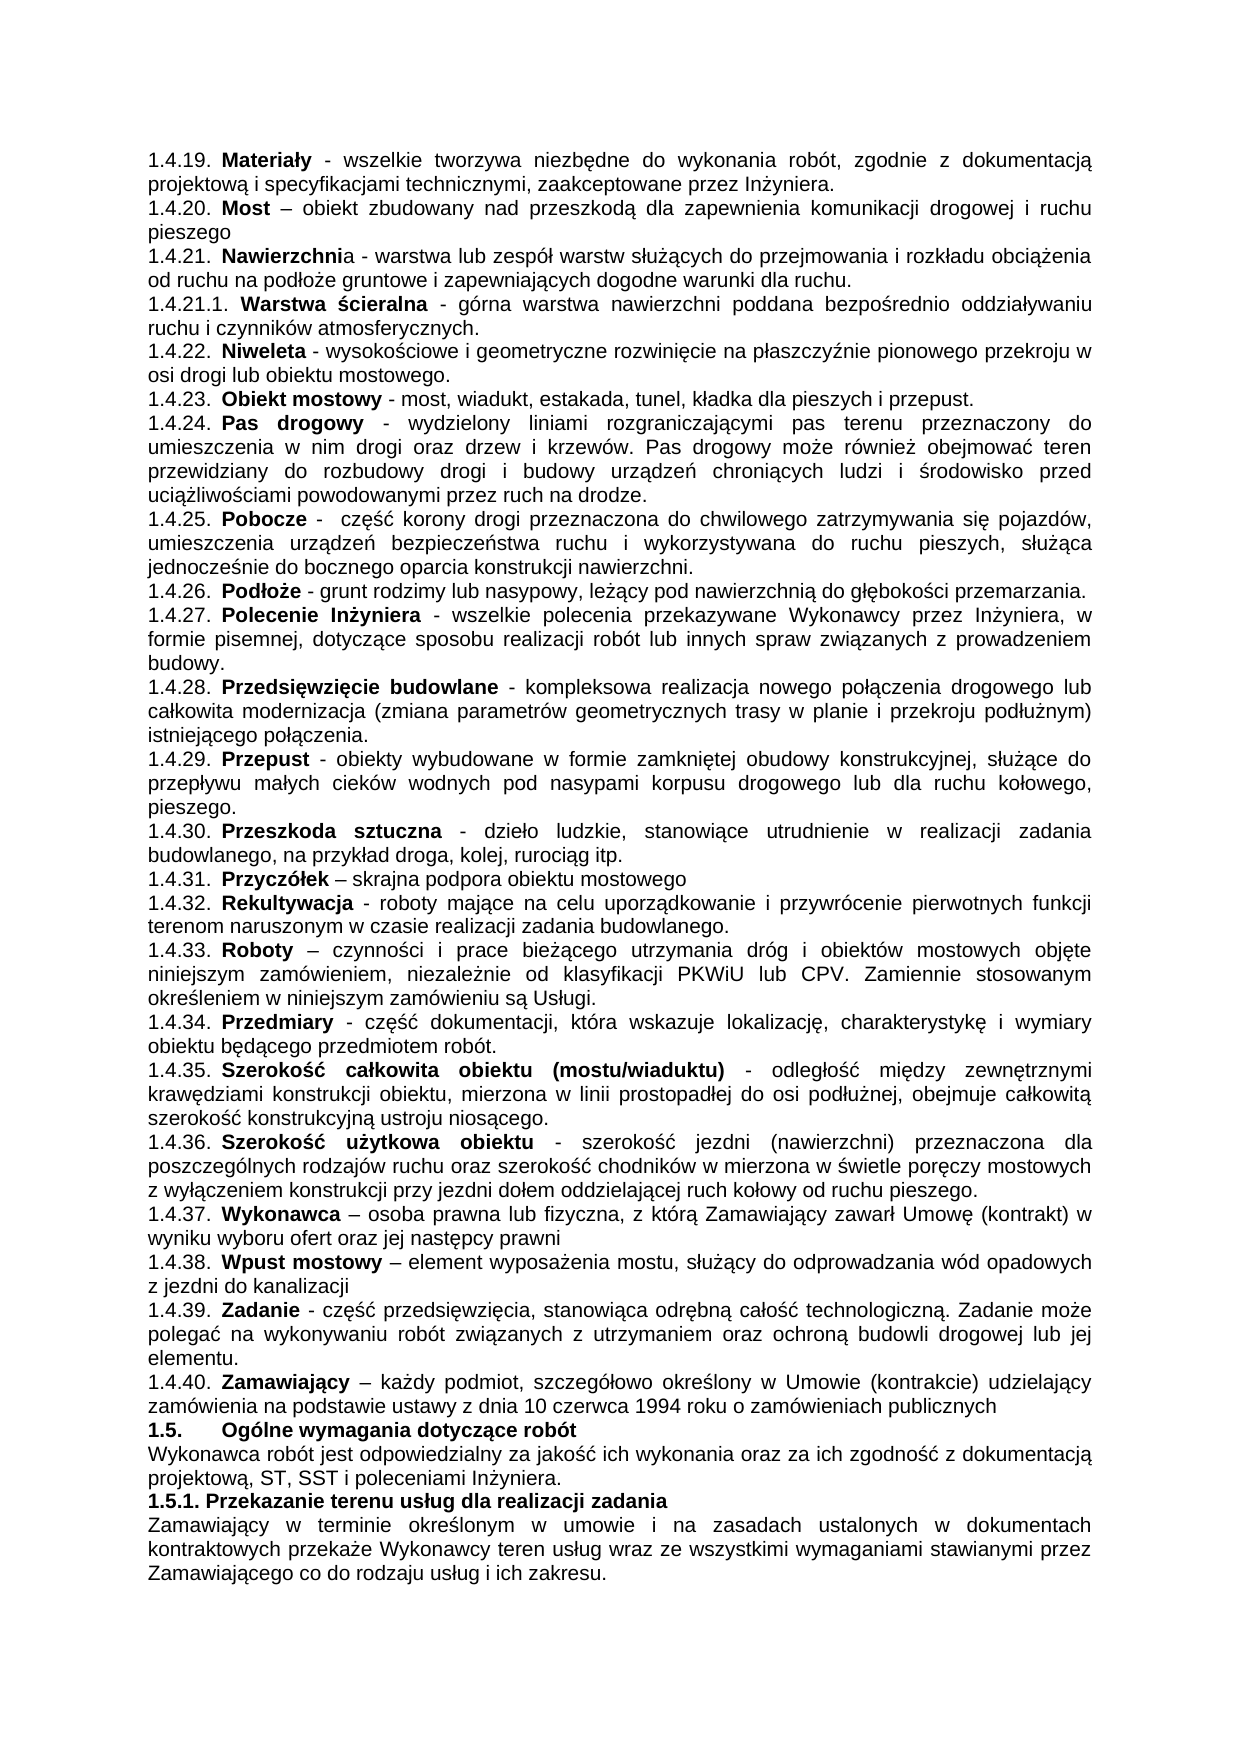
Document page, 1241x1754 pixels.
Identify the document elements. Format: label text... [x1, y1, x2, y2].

text 1.4.20. Most – obiekt zbudowany nad przeszkodą dla zapewnienia komunikacji drogowej i ruchu pieszego [148, 196, 1093, 243]
text Wykonawca robót jest odpowiedzialny za jakość ich wykonania oraz za ich zgodność z dokumentacją projektową, ST, SST i poleceniami Inżyniera. [148, 1441, 1093, 1489]
text 1.5. Ogólne wymagania dotyczące robót [148, 1417, 1093, 1441]
text 1.4.39. Zadanie - część przedsięwzięcia, stanowiąca odrębną całość technologiczną. Zadanie może polegać na wykonywaniu robót związanych z utrzymaniem oraz ochroną budowli drogowej lub jej elementu. [148, 1298, 1093, 1369]
text 1.4.21.1. Warstwa ścieralna - górna warstwa nawierzchni poddana bezpośrednio oddziaływaniu ruchu i czynników atmosferycznych. [148, 291, 1093, 339]
text 1.4.29. Przepust - obiekty wybudowane w formie zamkniętej obudowy konstrukcyjnej, służące do przepływu małych cieków wodnych pod nasypami korpusu drogowego lub dla ruchu kołowego, pieszego. [148, 747, 1093, 818]
text 1.4.37. Wykonawca – osoba prawna lub fizyczna, z którą Zamawiający zawarł Umowę (kontrakt) w wyniku wyboru ofert oraz jej następcy prawni [148, 1202, 1093, 1250]
text 1.4.21. Nawierzchnia - warstwa lub zespół warstw służących do przejmowania i rozkładu obciążenia od ruchu na podłoże gruntowe i zapewniających dogodne warunki dla ruchu. [148, 243, 1093, 291]
text 1.4.19. Materiały - wszelkie tworzywa niezbędne do wykonania robót, zgodnie z dokumentacją projektową i specyfikacjami technicznymi, zaakceptowane przez Inżyniera. [148, 148, 1093, 196]
text 1.4.34. Przedmiary - część dokumentacji, która wskazuje lokalizację, charakterystykę i wymiary obiektu będącego przedmiotem robót. [148, 1010, 1093, 1058]
text 1.4.30. Przeszkoda sztuczna - dzieło ludzkie, stanowiące utrudnienie w realizacji zadania budowlanego, na przykład droga, kolej, rurociąg itp. [148, 818, 1093, 866]
text 1.4.28. Przedsięwzięcie budowlane - kompleksowa realizacja nowego połączenia drogowego lub całkowita modernizacja (zmiana parametrów geometrycznych trasy w planie i przekroju podłużnym) istniejącego połączenia. [148, 675, 1093, 747]
text 1.4.22. Niweleta - wysokościowe i geometryczne rozwinięcie na płaszczyźnie pionowego przekroju w osi drogi lub obiektu mostowego. [148, 339, 1093, 387]
text 1.4.27. Polecenie Inżyniera - wszelkie polecenia przekazywane Wykonawcy przez Inżyniera, w formie pisemnej, dotyczące sposobu realizacji robót lub innych spraw związanych z prowadzeniem budowy. [148, 603, 1093, 675]
text 1.4.40. Zamawiający – każdy podmiot, szczegółowo określony w Umowie (kontrakcie) udzielający zamówienia na podstawie ustawy z dnia 10 czerwca 1994 roku o zamówieniach publicznych [148, 1369, 1093, 1417]
text 1.4.38. Wpust mostowy – element wyposażenia mostu, służący do odprowadzania wód opadowych z jezdni do kanalizacji [148, 1250, 1093, 1298]
text 1.4.23. Obiekt mostowy - most, wiadukt, estakada, tunel, kładka dla pieszych i przepust. [148, 387, 1093, 411]
text 1.4.33. Roboty – czynności i prace bieżącego utrzymania dróg i obiektów mostowych objęte niniejszym zamówieniem, niezależnie od klasyfikacji PKWiU lub CPV. Zamiennie stosowanym określeniem w niniejszym zamówieniu są Usługi. [148, 938, 1093, 1010]
text 1.4.24. Pas drogowy - wydzielony liniami rozgraniczającymi pas terenu przeznaczony do umieszczenia w nim drogi oraz drzew i krzewów. Pas drogowy może również obejmować teren przewidziany do rozbudowy drogi i budowy urządzeń chroniących ludzi i środowisko przed uciążliwościami powodowanymi przez ruch na drodze. [148, 411, 1093, 507]
text 1.5.1. Przekazanie terenu usług dla realizacji zadania [148, 1489, 1093, 1513]
text 1.4.31. Przyczółek – skrajna podpora obiektu mostowego [148, 866, 1093, 890]
text 1.4.25. Pobocze - część korony drogi przeznaczona do chwilowego zatrzymywania się pojazdów, umieszczenia urządzeń bezpieczeństwa ruchu i wykorzystywana do ruchu pieszych, służąca jednocześnie do bocznego oparcia konstrukcji nawierzchni. [148, 507, 1093, 579]
text 1.4.35. Szerokość całkowita obiektu (mostu/wiaduktu) - odległość między zewnętrznymi krawędziami konstrukcji obiektu, mierzona w linii prostopadłej do osi podłużnej, obejmuje całkowitą szerokość konstrukcyjną ustroju niosącego. [148, 1058, 1093, 1130]
text 1.4.26. Podłoże - grunt rodzimy lub nasypowy, leżący pod nawierzchnią do głębokości przemarzania. [148, 579, 1093, 603]
text 1.4.32. Rekultywacja - roboty mające na celu uporządkowanie i przywrócenie pierwotnych funkcji terenom naruszonym w czasie realizacji zadania budowlanego. [148, 890, 1093, 938]
text 1.4.36. Szerokość użytkowa obiektu - szerokość jezdni (nawierzchni) przeznaczona dla poszczególnych rodzajów ruchu oraz szerokość chodników w mierzona w świetle poręczy mostowych z wyłączeniem konstrukcji przy jezdni dołem oddzielającej ruch kołowy od ruchu pieszego. [148, 1130, 1093, 1202]
text Zamawiający w terminie określonym w umowie i na zasadach ustalonych w dokumentach kontraktowych przekaże Wykonawcy teren usług wraz ze wszystkimi wymaganiami stawianymi przez Zamawiającego co do rodzaju usług i ich zakresu. [148, 1513, 1093, 1585]
